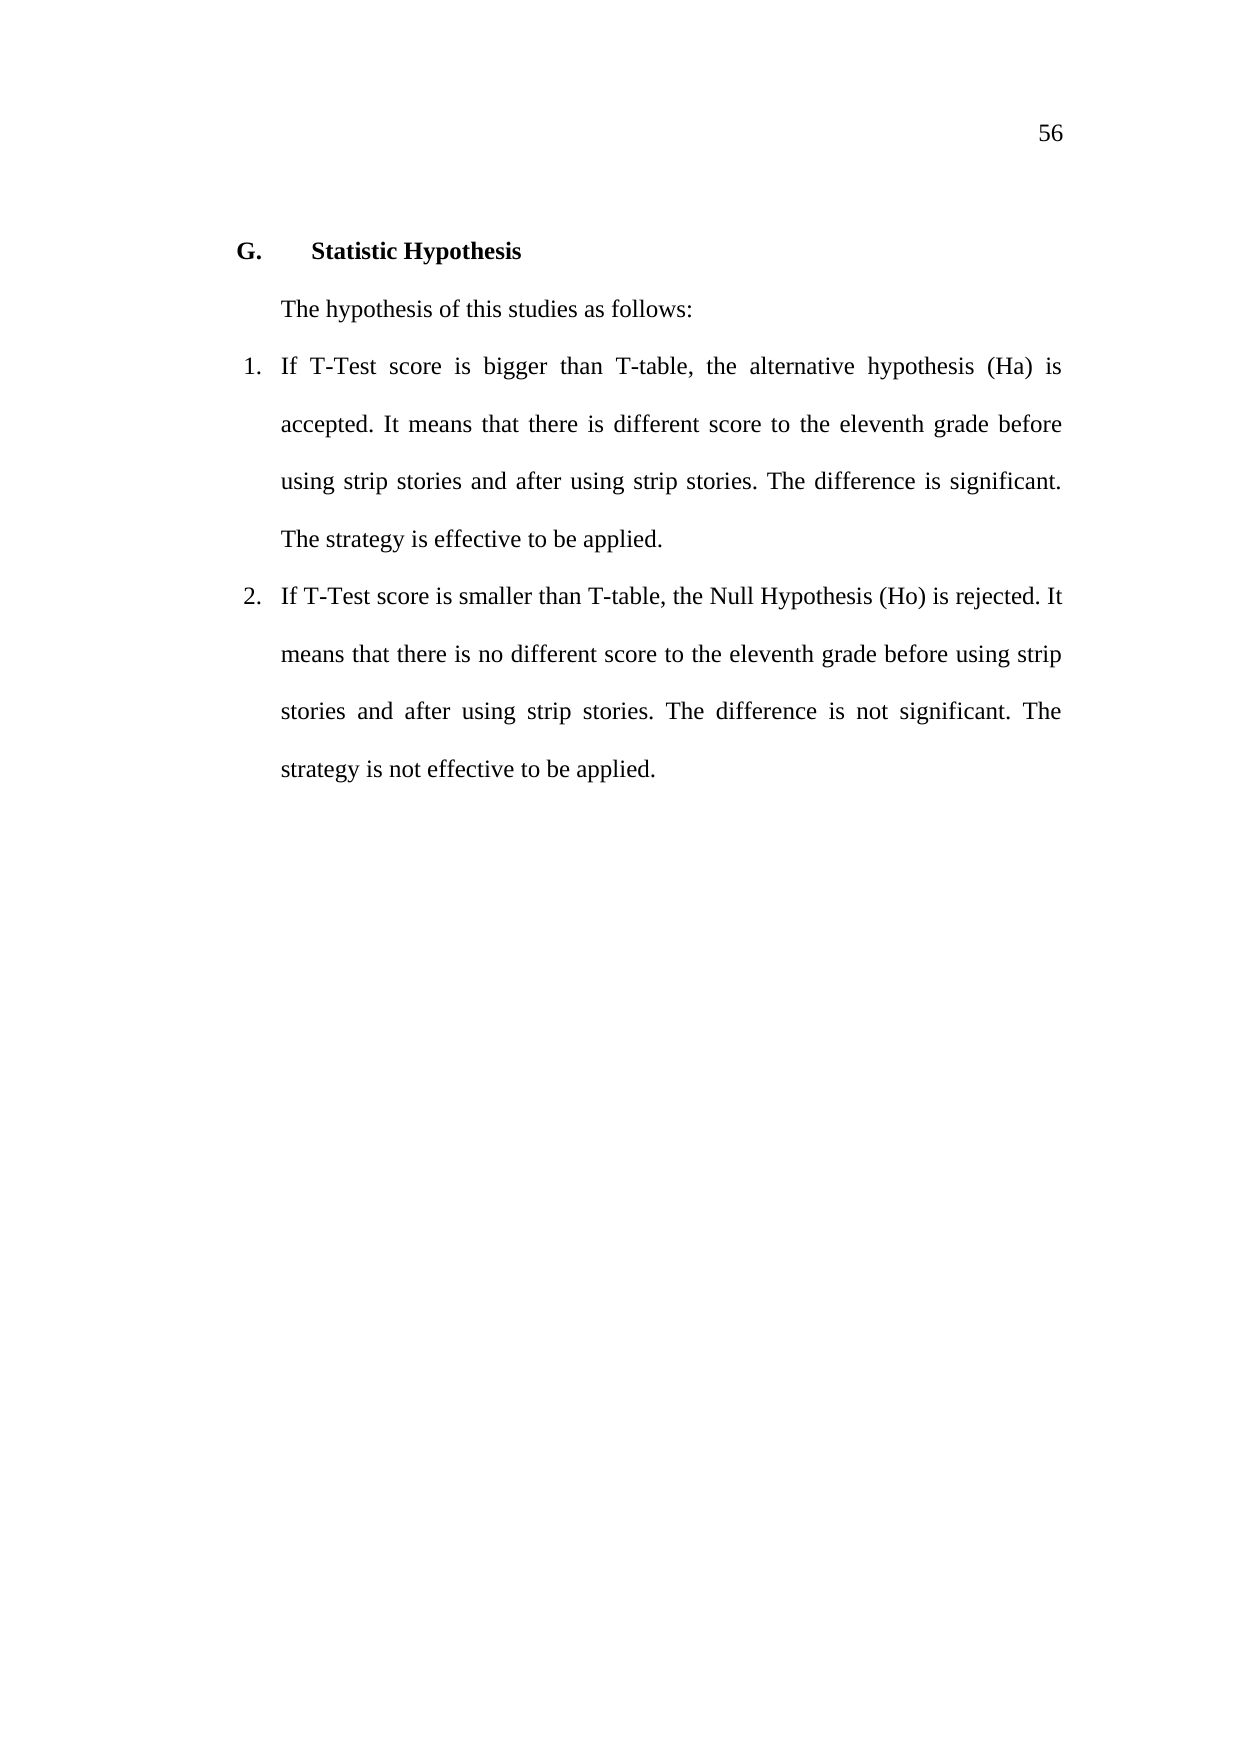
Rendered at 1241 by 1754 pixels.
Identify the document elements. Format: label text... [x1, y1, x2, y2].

text The hypothesis of this studies as follows: [236, 294, 1063, 322]
list Statistic Hypothesis [236, 236, 1063, 265]
list If T-Test score is bigger than T-table, the alternative hypothesis (Ha) is accepted. It means that there is different score to the eleventh grade before using strip stories and after using strip stories. The difference is significant. The strategy is effective to be applied. [243, 351, 1063, 552]
list If T-Test score is smaller than T-table, the Null Hypothesis (Ho) is rejected. It means that there is no different score to the eleventh grade before using strip stories and after using strip stories. The difference is not significant. The strategy is not effective to be applied. [243, 581, 1063, 782]
